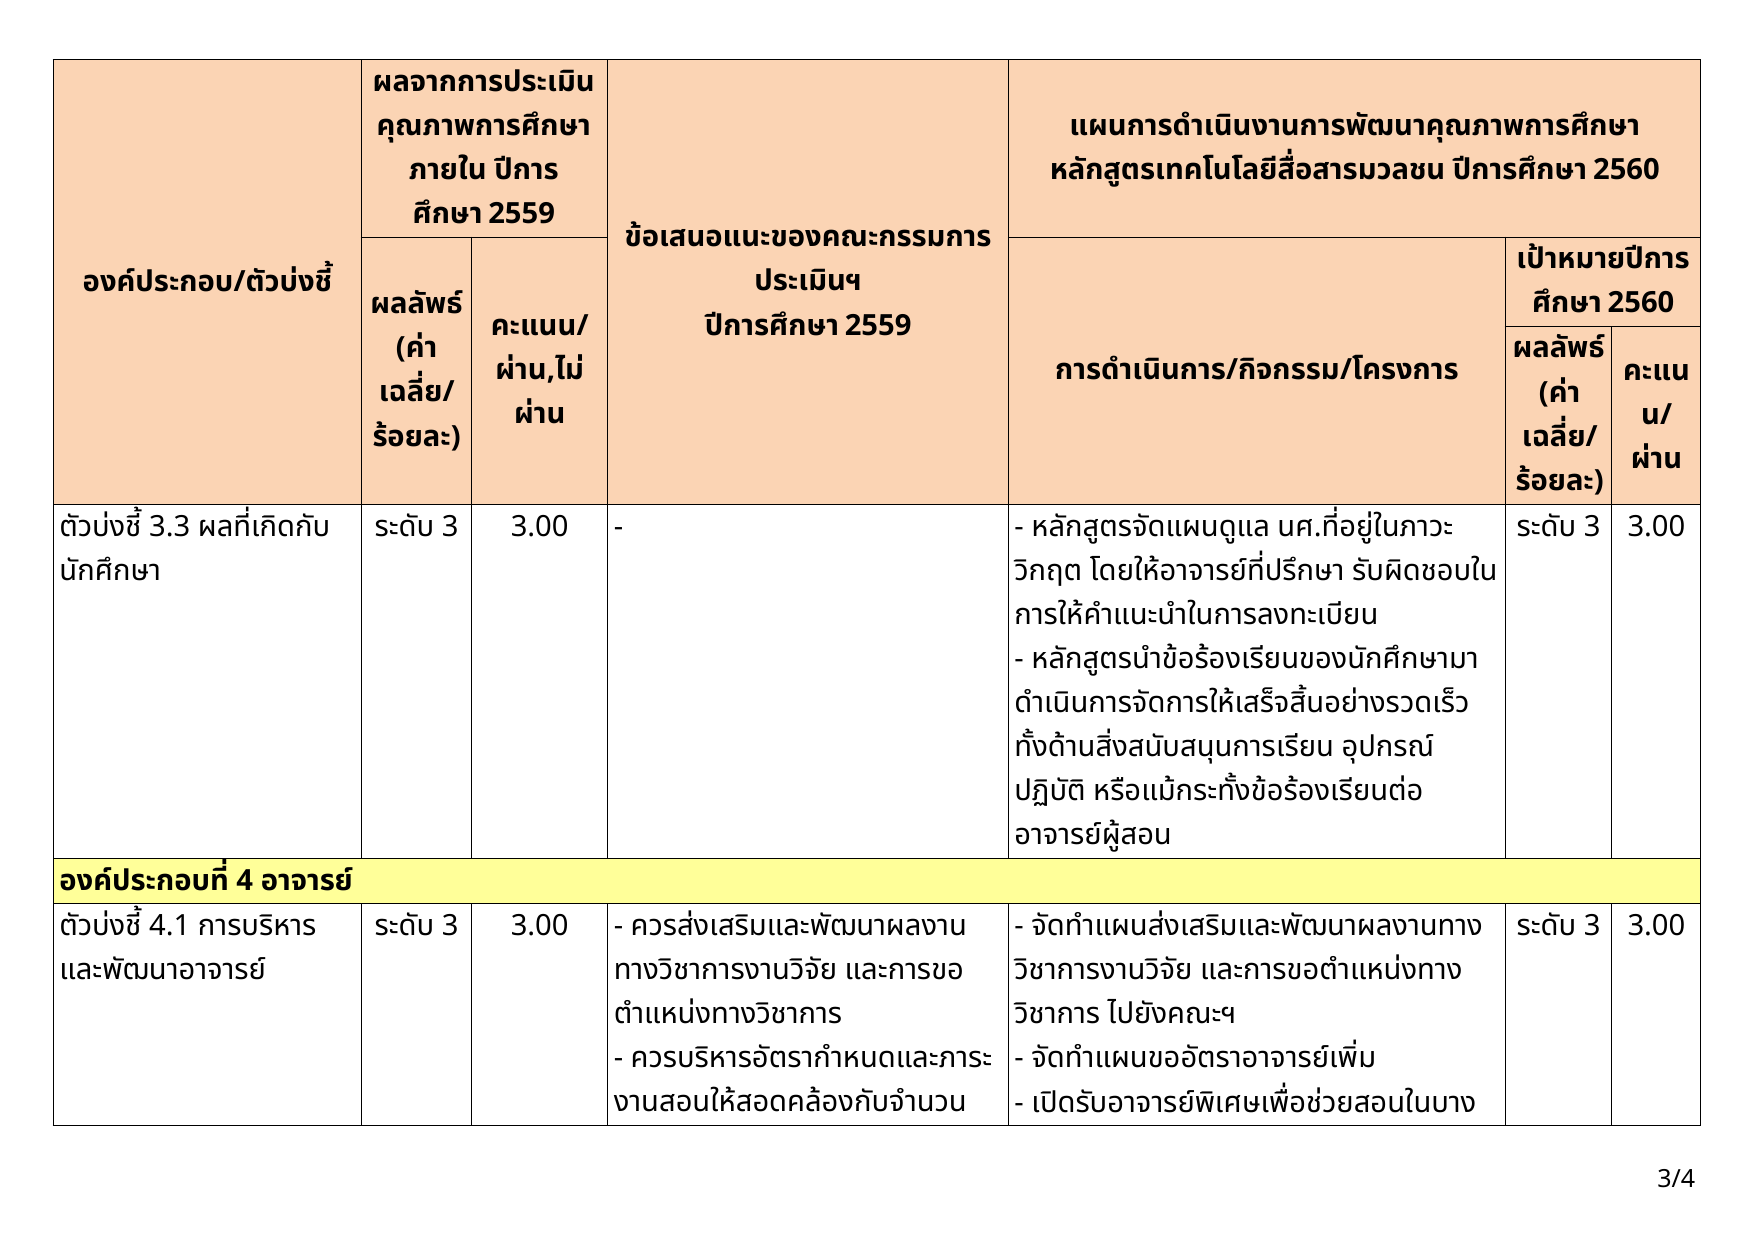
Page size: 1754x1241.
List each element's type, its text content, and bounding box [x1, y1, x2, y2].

table_cell ตัวบ่งชี้ 4.1 การบริหารและพัฒนาอาจารย์ [54, 904, 361, 1125]
table_header แผนการดำเนินงานการพัฒนาคุณภาพการศึกษา หลักสูตรเทคโนโลยีสื่อสารมวลชน ปีการศึกษา2560 [1009, 60, 1700, 237]
table_cell คะแนน/ผ่าน [1612, 327, 1700, 504]
table_header ผลจากการประเมินคุณภาพการศึกษาภายใน ปีการศึกษา2559 [362, 60, 607, 237]
table_cell ผลลัพธ์ (ค่าเฉลี่ย/ ร้อยละ) [362, 238, 471, 504]
table_cell ตัวบ่งชี้ 3.3 ผลที่เกิดกับนักศึกษา [54, 505, 361, 858]
table_cell ระดับ 3 [1506, 904, 1611, 1125]
table_cell 3.00 [1612, 904, 1700, 1125]
table_cell เป้าหมายปีการศึกษา2560 [1506, 238, 1700, 326]
table_cell 3.00 [472, 904, 607, 1125]
table_cell ระดับ 3 [362, 505, 471, 858]
table_cell 3.00 [472, 505, 607, 858]
table_cell - จัดทำแผนส่งเสริมและพัฒนาผลงานทางวิชาการงานวิจัย และการขอตำแหน่งทางวิชาการ ไปยังคณะฯ - จัดทำแผนขออัตราอาจารย์เพิ่ม - เปิดรับอาจารย์พิเศษเพื่อช่วยสอนในบางรายวิชาที่เกินภาระการสอน [1009, 904, 1505, 1125]
table_cell ผลลัพธ์ (ค่าเฉลี่ย/ร้อยละ) [1506, 327, 1611, 504]
table_cell - หลักสูตรจัดแผนดูแล นศ.ที่อยู่ในภาวะวิกฤต โดยให้อาจารย์ที่ปรึกษา รับผิดชอบในการให้คำแนะนำในการลงทะเบียน - หลักสูตรนำข้อร้องเรียนของนักศึกษามาดำเนินการจัดการให้เสร็จสิ้นอย่างรวดเร็ว ทั้งด้านสิ่งสนับสนุนการเรียน อุปกรณ์ปฏิบัติ หรือแม้กระทั้งข้อร้องเรียนต่ออาจารย์ผู้สอน [1009, 505, 1505, 858]
table_cell - ควรส่งเสริมและพัฒนาผลงานทางวิชาการงานวิจัย และการขอตำแหน่งทางวิชาการ - ควรบริหารอัตรากำหนดและภาระงานสอนให้สอดคล้องกับจำนวนนักศึกษา [608, 904, 1008, 1125]
table_header ข้อเสนอแนะของคณะกรรมการประเมินฯ ปีการศึกษา2559 [608, 60, 1008, 504]
table_cell องค์ประกอบที่ 4 อาจารย์ [54, 859, 1700, 903]
table_header องค์ประกอบ/ตัวบ่งชี้ [54, 60, 361, 504]
table_cell ระดับ 3 [362, 904, 471, 1125]
table_cell 3.00 [1612, 505, 1700, 858]
table_cell คะแนน/ผ่าน,ไม่ผ่าน [472, 238, 607, 504]
table_cell - [608, 505, 1008, 858]
table_cell การดำเนินการ/กิจกรรม/โครงการ [1009, 238, 1505, 504]
table_cell ระดับ 3 [1506, 505, 1611, 858]
